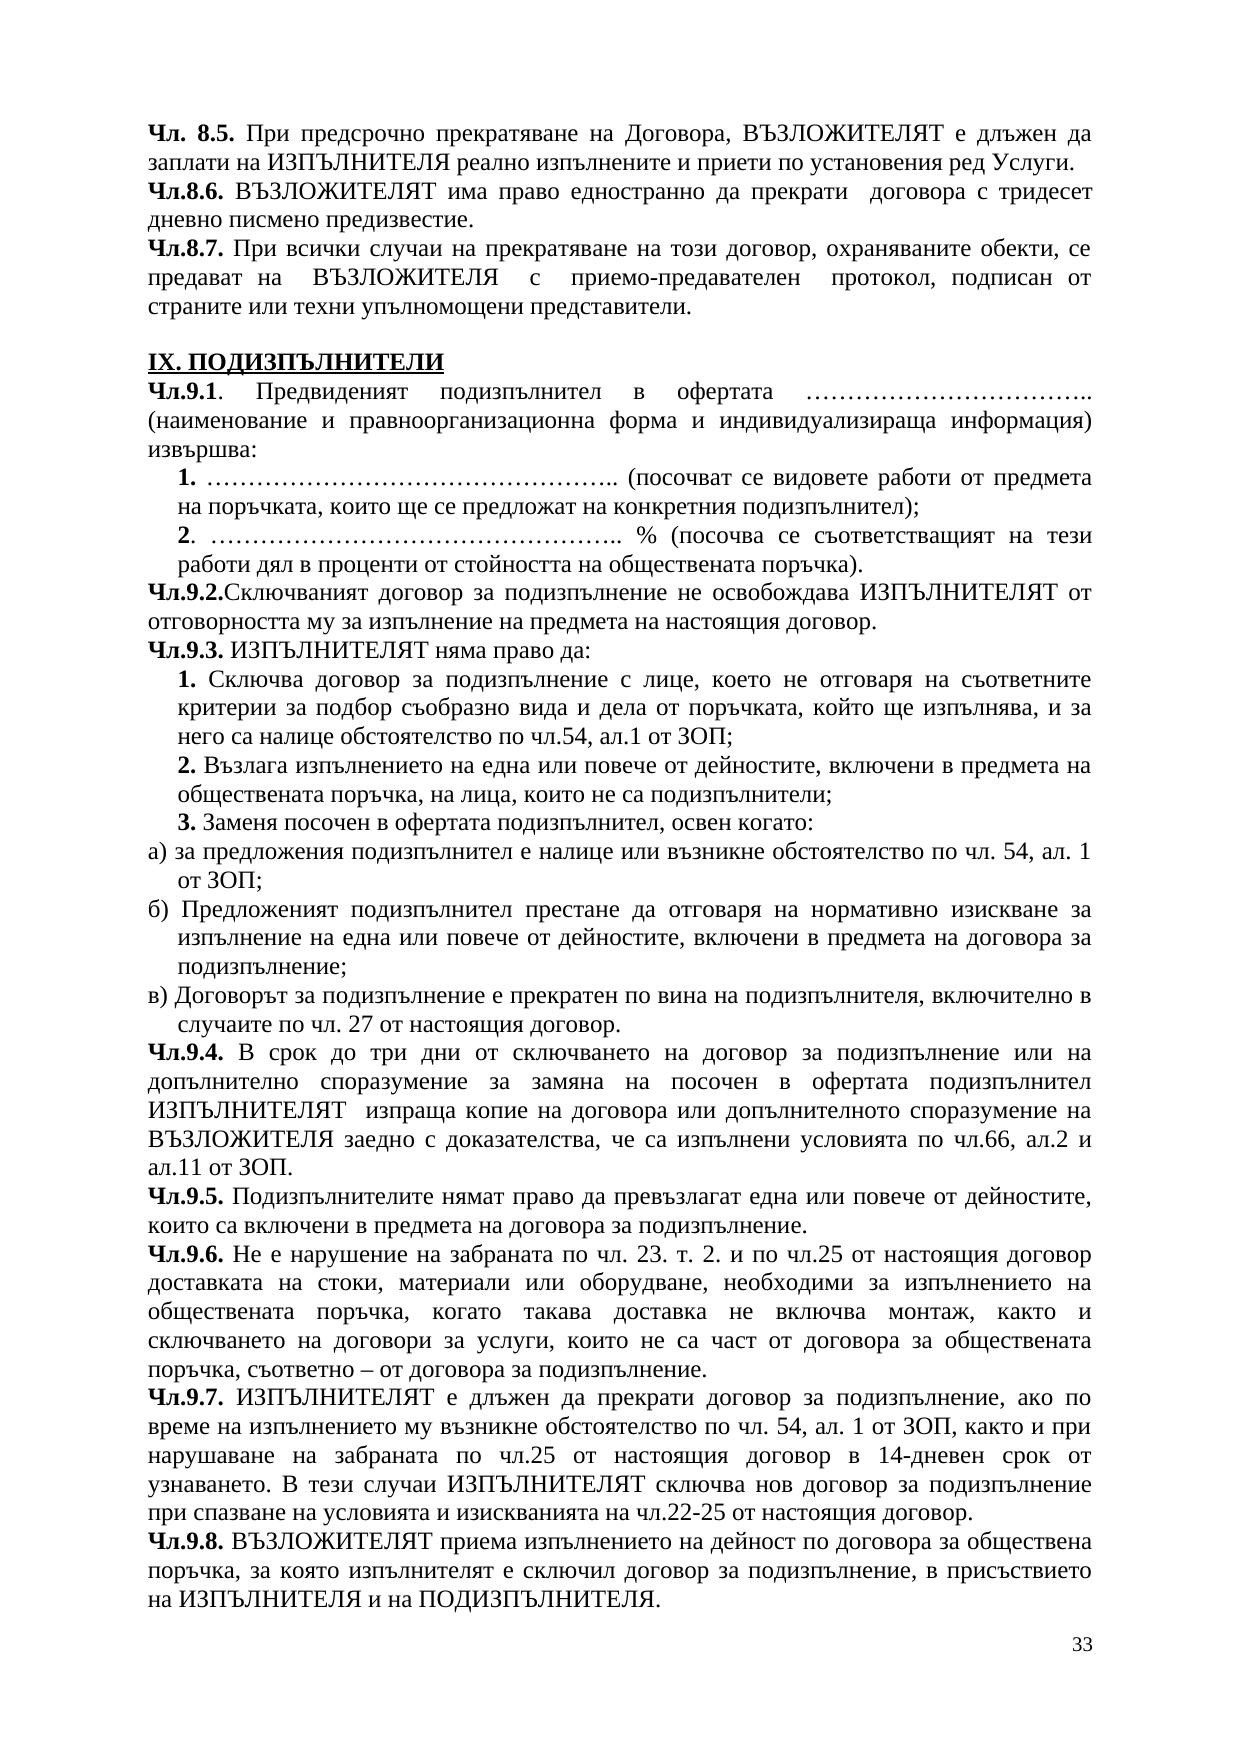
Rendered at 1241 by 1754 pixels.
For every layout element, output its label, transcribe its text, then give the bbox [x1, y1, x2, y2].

text Чл.9.3. ИЗПЪЛНИТЕЛЯТ няма право да: [148, 635, 1093, 664]
text Чл.9.2.Сключваният договор за подизпълнение не освобождава ИЗПЪЛНИТЕЛЯТ от отговорността му за изпълнение на предмета на настоящия договор. [148, 577, 1093, 635]
text Чл.9.4. В срок до три дни от сключването на договор за подизпълнение или на допълнително споразумение за замяна на посочен в офертата подизпълнител ИЗПЪЛНИТЕЛЯТ изпраща копие на договора или допълнителното споразумение на ВЪЗЛОЖИТЕЛЯ заедно с доказателства, че са изпълнени условията по чл.66, ал.2 и ал.11 от ЗОП. [148, 1037, 1093, 1181]
text в) Договорът за подизпълнение е прекратен по вина на подизпълнителя, включително в случаите по чл. 27 от настоящия договор. [148, 980, 1093, 1037]
text 2. Възлага изпълнението на една или повече от дейностите, включени в предмета на обществената поръчка, на лица, които не са подизпълнители; [177, 750, 1093, 807]
text Чл. 8.5. При предсрочно прекратяване на Договора, ВЪЗЛОЖИТЕЛЯТ е длъжен да заплати на ИЗПЪЛНИТЕЛЯ реално изпълнените и приети по установения ред Услуги. [148, 118, 1093, 176]
text Чл.9.8. ВЪЗЛОЖИТЕЛЯТ приема изпълнението на дейност по договора за обществена поръчка, за която изпълнителят е сключил договор за подизпълнение, в присъствието на ИЗПЪЛНИТЕЛЯ и на ПОДИЗПЪЛНИТЕЛЯ. [148, 1526, 1093, 1612]
text а) за предложения подизпълнител е налице или възникне обстоятелство по чл. 54, ал. 1 от ЗОП; [148, 836, 1093, 894]
text 1. Сключва договор за подизпълнение с лице, което не отговаря на съответните критерии за подбор съобразно вида и дела от поръчката, който ще изпълнява, и за него са налице обстоятелство по чл.54, ал.1 от ЗОП; [177, 664, 1093, 750]
text Чл.9.6. Не е нарушение на забраната по чл. 23. т. 2. и по чл.25 от настоящия договор доставката на стоки, материали или оборудване, необходими за изпълнението на обществената поръчка, когато такава доставка не включва монтаж, както и сключването на договори за услуги, които не са част от договора за обществената поръчка, съответно – от договора за подизпълнение. [148, 1239, 1093, 1382]
text Чл.9.1. Предвиденият подизпълнител в офертата …………………………….. (наименование и правноорганизационна форма и индивидуализираща информация) извършва: [148, 376, 1093, 462]
text Чл.9.5. Подизпълнителите нямат право да превъзлагат една или повече от дейностите, които са включени в предмета на договора за подизпълнение. [148, 1181, 1093, 1239]
text б) Предложеният подизпълнител престане да отговаря на нормативно изискване за изпълнение на една или повече от дейностите, включени в предмета на договора за подизпълнение; [148, 894, 1093, 980]
text 1. ………………………………………….. (посочват се видовете работи от предмета на поръчката, които ще се предложат на конкретния подизпълнител); [177, 462, 1093, 520]
text Чл.9.7. ИЗПЪЛНИТЕЛЯТ е длъжен да прекрати договор за подизпълнение, ако по време на изпълнението му възникне обстоятелство по чл. 54, ал. 1 от ЗОП, както и при нарушаване на забраната по чл.25 от настоящия договор в 14-дневен срок от узнаването. В тези случаи ИЗПЪЛНИТЕЛЯТ сключва нов договор за подизпълнение при спазване на условията и изискванията на чл.22-25 от настоящия договор. [148, 1382, 1093, 1526]
text ІХ. ПОДИЗПЪЛНИТЕЛИ [148, 347, 1093, 376]
text 3. Заменя посочен в офертата подизпълнител, освен когато: [177, 807, 1093, 836]
text Чл.8.7. При всички случаи на прекратяване на този договор, охраняваните обекти, се предават на ВЪЗЛОЖИТЕЛЯ с приемо-предавателен протокол, подписан от страните или техни упълномощени представители. [148, 233, 1093, 319]
text Чл.8.6. ВЪЗЛОЖИТЕЛЯТ има право едностранно да прекрати договора с тридесет дневно писмено предизвестие. [148, 176, 1093, 233]
text 2. ………………………………………….. % (посочва се съответстващият на тези работи дял в проценти от стойността на обществената поръчка). [177, 520, 1093, 577]
